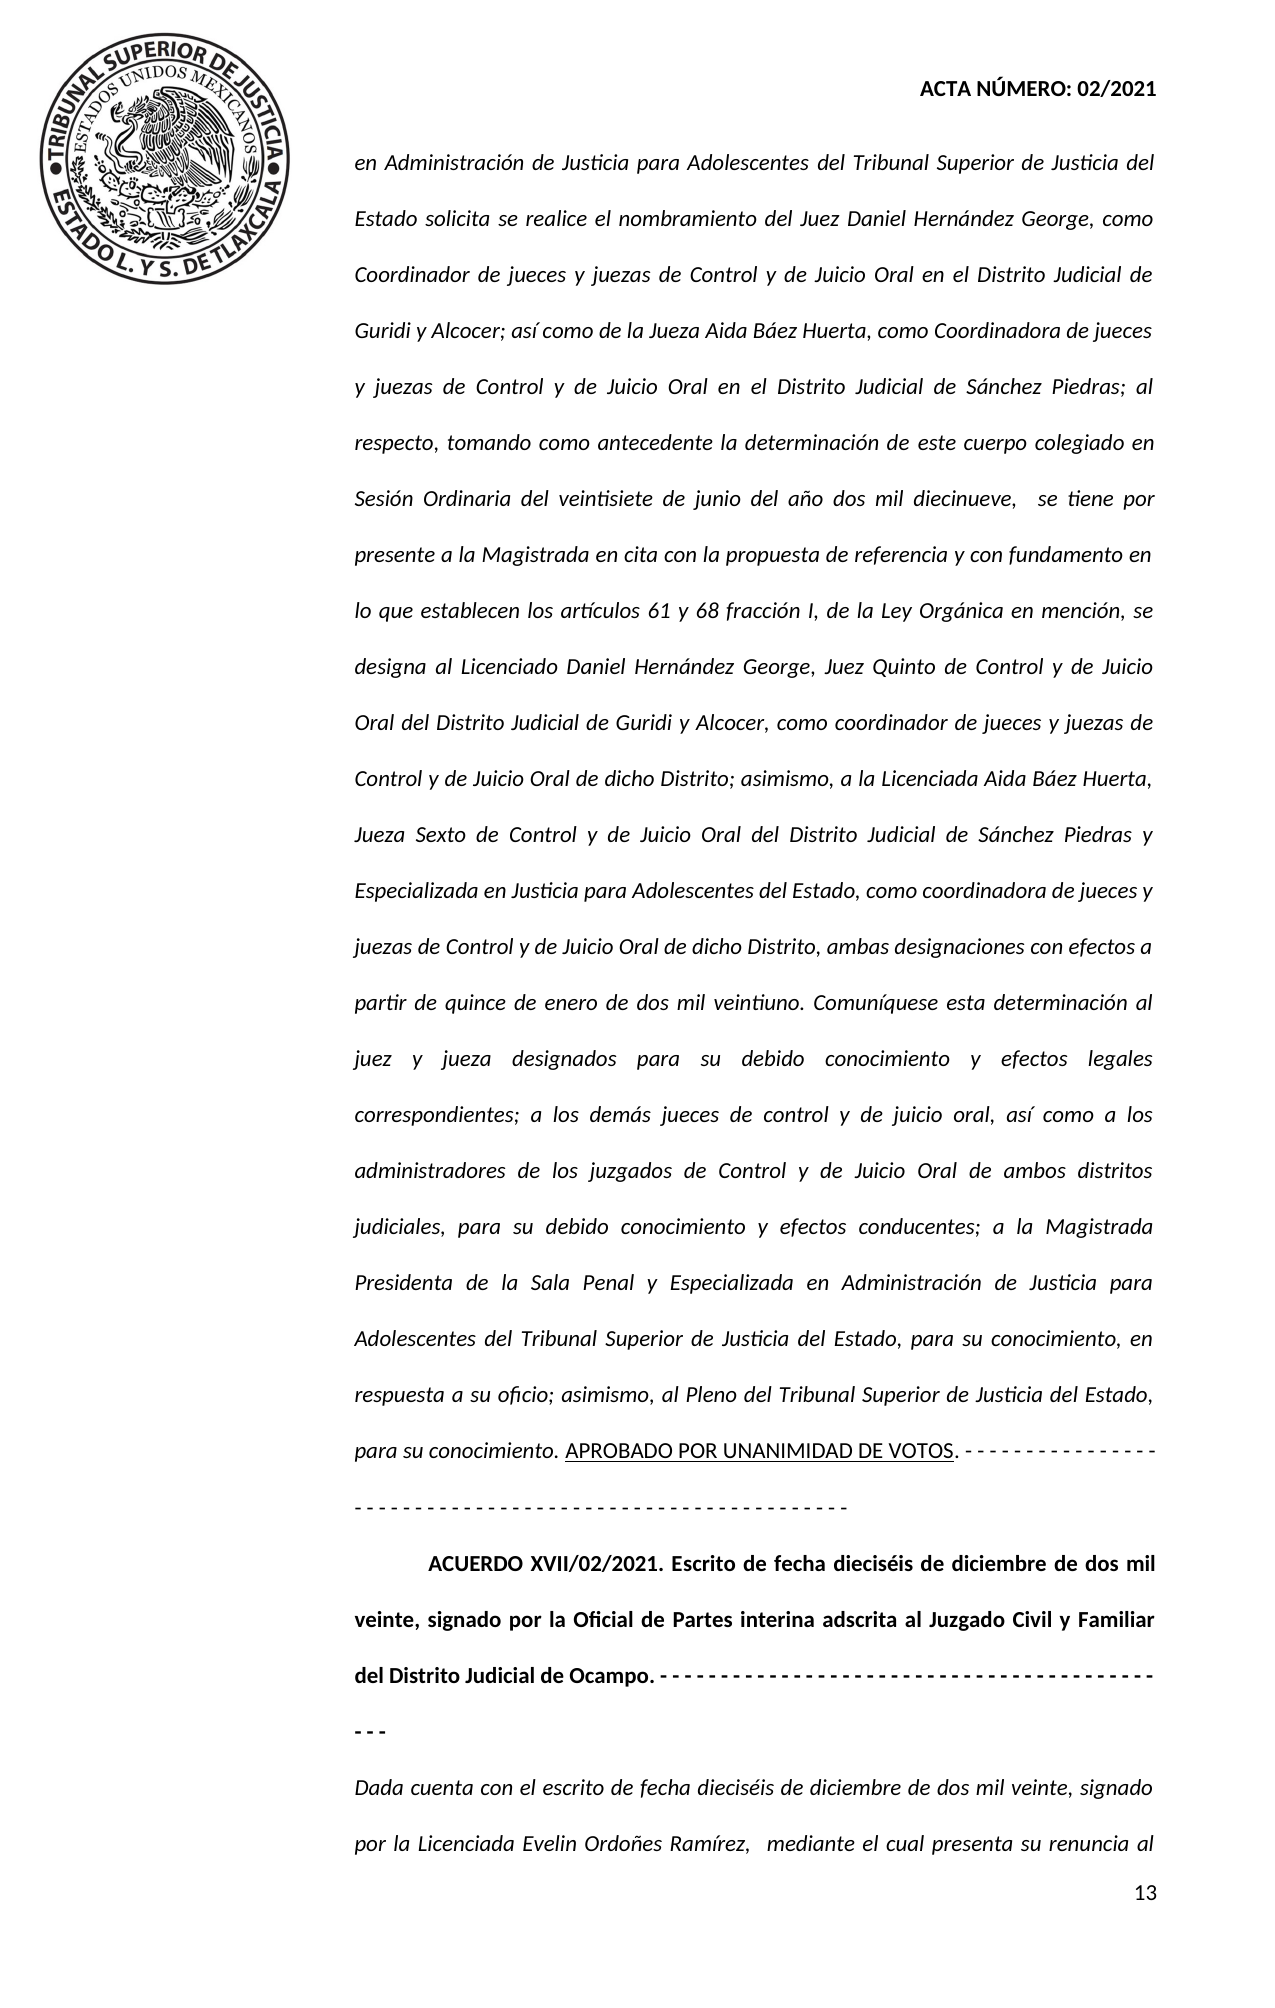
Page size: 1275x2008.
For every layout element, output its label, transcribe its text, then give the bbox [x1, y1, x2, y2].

text ACUERDO XVII/02/2021. Escrito de fecha dieciséis de diciembre de dos mil veinte, signado por la Oficial de Partes interina adscrita al Juzgado Civil y Familiar del Distrito Judicial de Ocampo. - - - - - - - - - - - - - - - - - - - - - - - - - - - - - - - - - - - - - - - - - - - - [354, 1549, 1157, 1745]
picture [37, 30, 292, 287]
